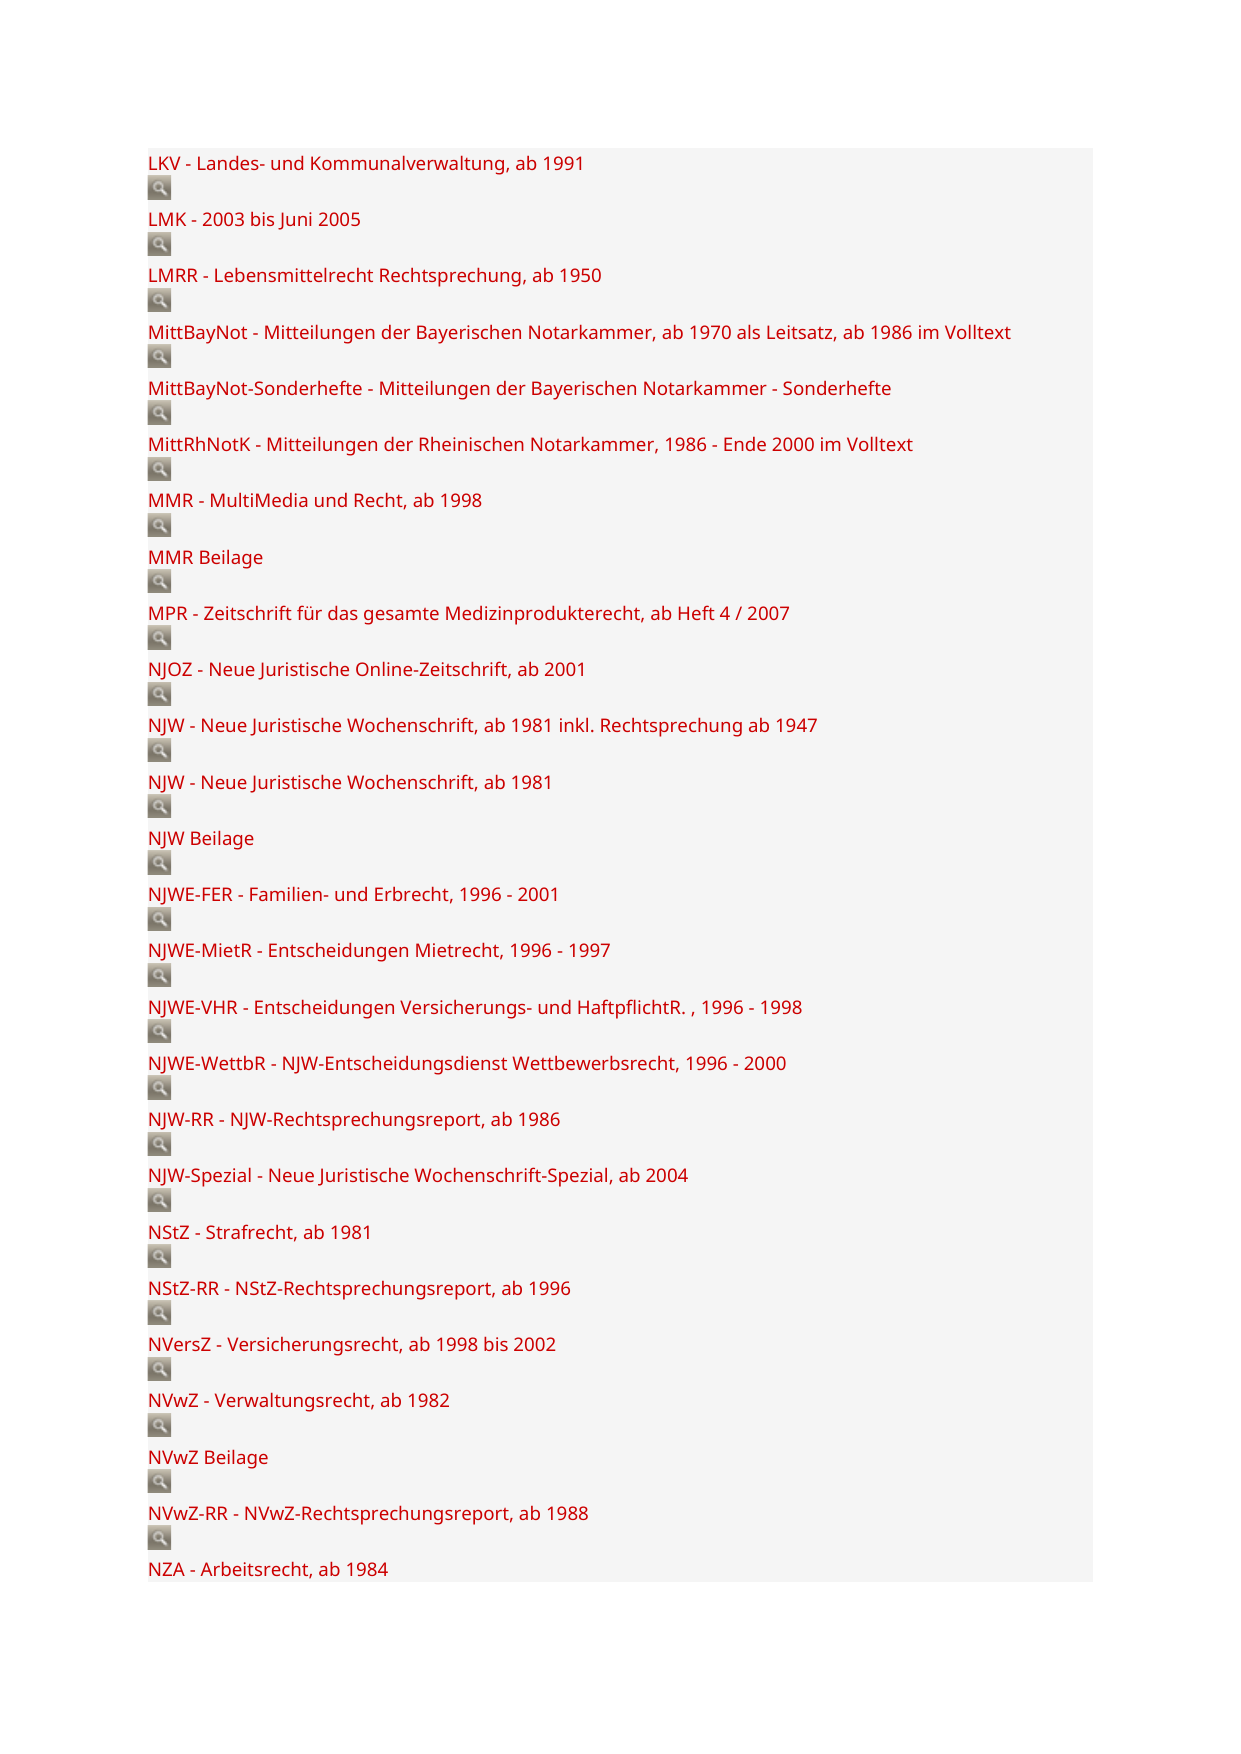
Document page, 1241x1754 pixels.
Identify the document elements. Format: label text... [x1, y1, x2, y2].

picture [147, 232, 172, 256]
text MittRhNotK - Mitteilungen der Rheinischen Notarkammer, 1986 - Ende 2000 im Volltext [148, 429, 1093, 457]
text MittBayNot - Mitteilungen der Bayerischen Notarkammer, ab 1970 als Leitsatz, ab 1986 im Volltext [148, 316, 1093, 344]
picture [147, 1525, 172, 1550]
text MMR - MultiMedia und Recht, ab 1998 [148, 485, 1093, 513]
text NJW-RR - NJW-Rechtsprechungsreport, ab 1986 [148, 1104, 1093, 1132]
picture [147, 738, 172, 762]
text NVwZ-RR - NVwZ-Rechtsprechungsreport, ab 1988 [148, 1498, 1093, 1526]
picture [147, 1188, 172, 1212]
text NJOZ - Neue Juristische Online-Zeitschrift, ab 2001 [148, 654, 1093, 682]
text NJW - Neue Juristische Wochenschrift, ab 1981 inkl. Rechtsprechung ab 1947 [148, 710, 1093, 738]
text NJWE-MietR - Entscheidungen Mietrecht, 1996 - 1997 [148, 935, 1093, 963]
text LKV - Landes- und Kommunalverwaltung, ab 1991 [148, 148, 1093, 176]
picture [147, 1357, 172, 1381]
picture [147, 794, 172, 818]
text MPR - Zeitschrift für das gesamte Medizinprodukterecht, ab Heft 4 / 2007 [148, 598, 1093, 626]
picture [147, 175, 172, 200]
picture [147, 1413, 172, 1437]
text NZA - Arbeitsrecht, ab 1984 [148, 1554, 1093, 1582]
picture [147, 625, 172, 650]
picture [147, 1132, 172, 1156]
text MittBayNot-Sonderhefte - Mitteilungen der Bayerischen Notarkammer - Sonderhefte [148, 373, 1093, 401]
picture [147, 344, 172, 368]
text NJW - Neue Juristische Wochenschrift, ab 1981 [148, 766, 1093, 794]
text NJWE-VHR - Entscheidungen Versicherungs- und HaftpflichtR. , 1996 - 1998 [148, 991, 1093, 1019]
text NStZ - Strafrecht, ab 1981 [148, 1216, 1093, 1244]
text NJWE-FER - Familien- und Erbrecht, 1996 - 2001 [148, 879, 1093, 907]
text NVersZ - Versicherungsrecht, ab 1998 bis 2002 [148, 1329, 1093, 1357]
picture [147, 1244, 172, 1268]
picture [147, 288, 172, 312]
picture [147, 1469, 172, 1493]
picture [147, 569, 172, 593]
picture [147, 850, 172, 875]
text NVwZ - Verwaltungsrecht, ab 1982 [148, 1385, 1093, 1413]
picture [147, 907, 172, 931]
text MMR Beilage [148, 541, 1093, 569]
picture [147, 457, 172, 481]
text NJW-Spezial - Neue Juristische Wochenschrift-Spezial, ab 2004 [148, 1160, 1093, 1188]
text NJW Beilage [148, 823, 1093, 851]
picture [147, 400, 172, 425]
picture [147, 1019, 172, 1043]
picture [147, 963, 172, 987]
picture [147, 1300, 172, 1325]
text LMK - 2003 bis Juni 2005 [148, 204, 1093, 232]
text NJWE-WettbR - NJW-Entscheidungsdienst Wettbewerbsrecht, 1996 - 2000 [148, 1048, 1093, 1076]
picture [147, 682, 172, 706]
text NVwZ Beilage [148, 1441, 1093, 1469]
picture [147, 1075, 172, 1100]
text LMRR - Lebensmittelrecht Rechtsprechung, ab 1950 [148, 260, 1093, 288]
text NStZ-RR - NStZ-Rechtsprechungsreport, ab 1996 [148, 1273, 1093, 1301]
picture [147, 513, 172, 537]
